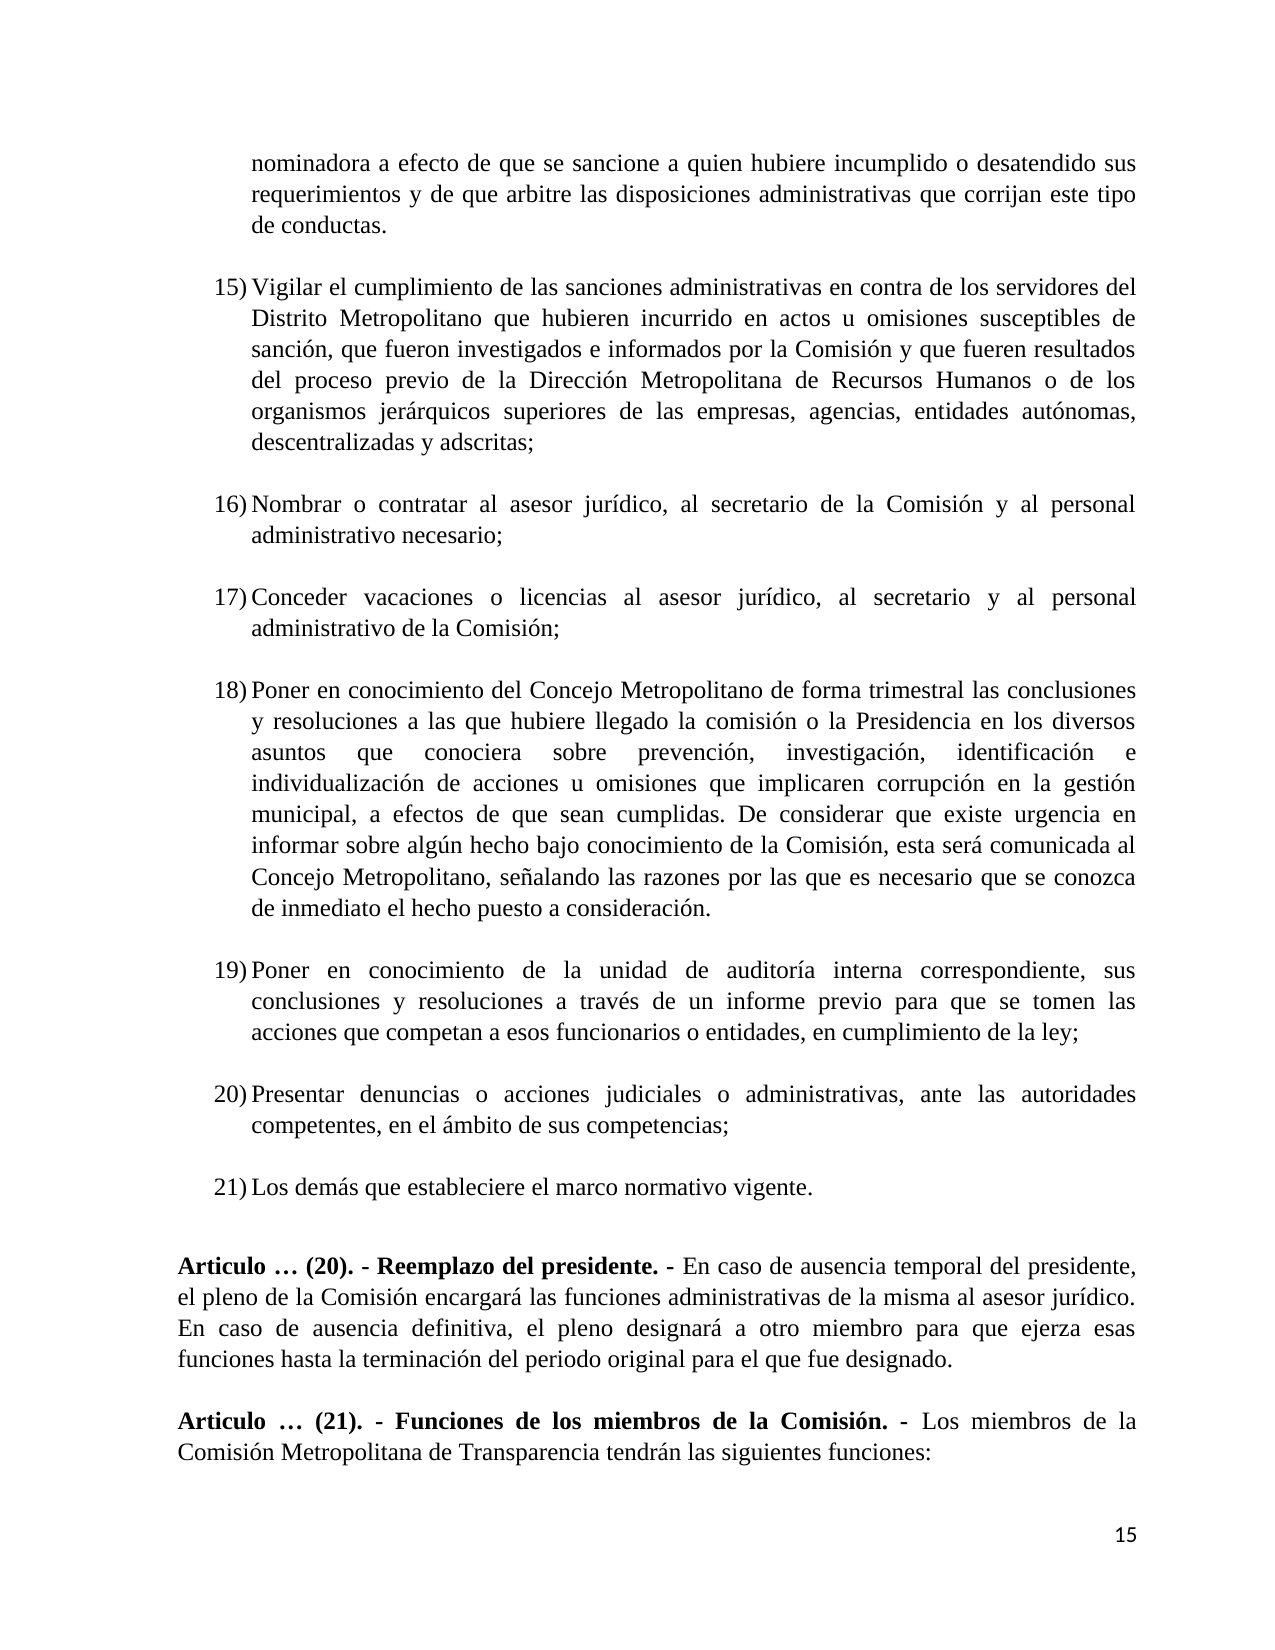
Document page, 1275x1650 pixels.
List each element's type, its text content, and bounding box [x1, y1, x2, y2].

list Presentar denuncias o acciones judiciales o administrativas, ante las autoridades competentes, en el ámbito de sus competencias; [213, 1079, 1137, 1139]
list Los demás que estableciere el marco normativo vigente. [213, 1172, 1137, 1201]
list Vigilar el cumplimiento de las sanciones administrativas en contra de los servidores del Distrito Metropolitano que hubieren incurrido en actos u omisiones susceptibles de sanción, que fueron investigados e informados por la Comisión y que fueren resultados del proceso previo de la Dirección Metropolitana de Recursos Humanos o de los organismos jerárquicos superiores de las empresas, agencias, entidades autónomas, descentralizadas y adscritas; [213, 272, 1137, 456]
text Articulo … (20). - Reemplazo del presidente. - En caso de ausencia temporal del presidente, el pleno de la Comisión encargará las funciones administrativas de la misma al asesor jurídico. En caso de ausencia definitiva, el pleno designará a otro miembro para que ejerza esas funciones hasta la terminación del periodo original para el que fue designado. [177, 1251, 1137, 1373]
list Conceder vacaciones o licencias al asesor jurídico, al secretario y al personal administrativo de la Comisión; [213, 582, 1137, 642]
list Poner en conocimiento del Concejo Metropolitano de forma trimestral las conclusiones y resoluciones a las que hubiere llegado la comisión o la Presidencia en los diversos asuntos que conociera sobre prevención, investigación, identificación e individualización de acciones u omisiones que implicaren corrupción en la gestión municipal, a efectos de que sean cumplidas. De considerar que existe urgencia en informar sobre algún hecho bajo conocimiento de la Comisión, esta será comunicada al Concejo Metropolitano, señalando las razones por las que es necesario que se conozca de inmediato el hecho puesto a consideración. [213, 675, 1137, 921]
list Poner en conocimiento de la unidad de auditoría interna correspondiente, sus conclusiones y resoluciones a través de un informe previo para que se tomen las acciones que competan a esos funcionarios o entidades, en cumplimiento de la ley; [213, 955, 1137, 1046]
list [213, 148, 1137, 238]
list Nombrar o contratar al asesor jurídico, al secretario de la Comisión y al personal administrativo necesario; [213, 489, 1137, 549]
text Articulo … (21). - Funciones de los miembros de la Comisión. - Los miembros de la Comisión Metropolitana de Transparencia tendrán las siguientes funciones: [177, 1406, 1137, 1466]
